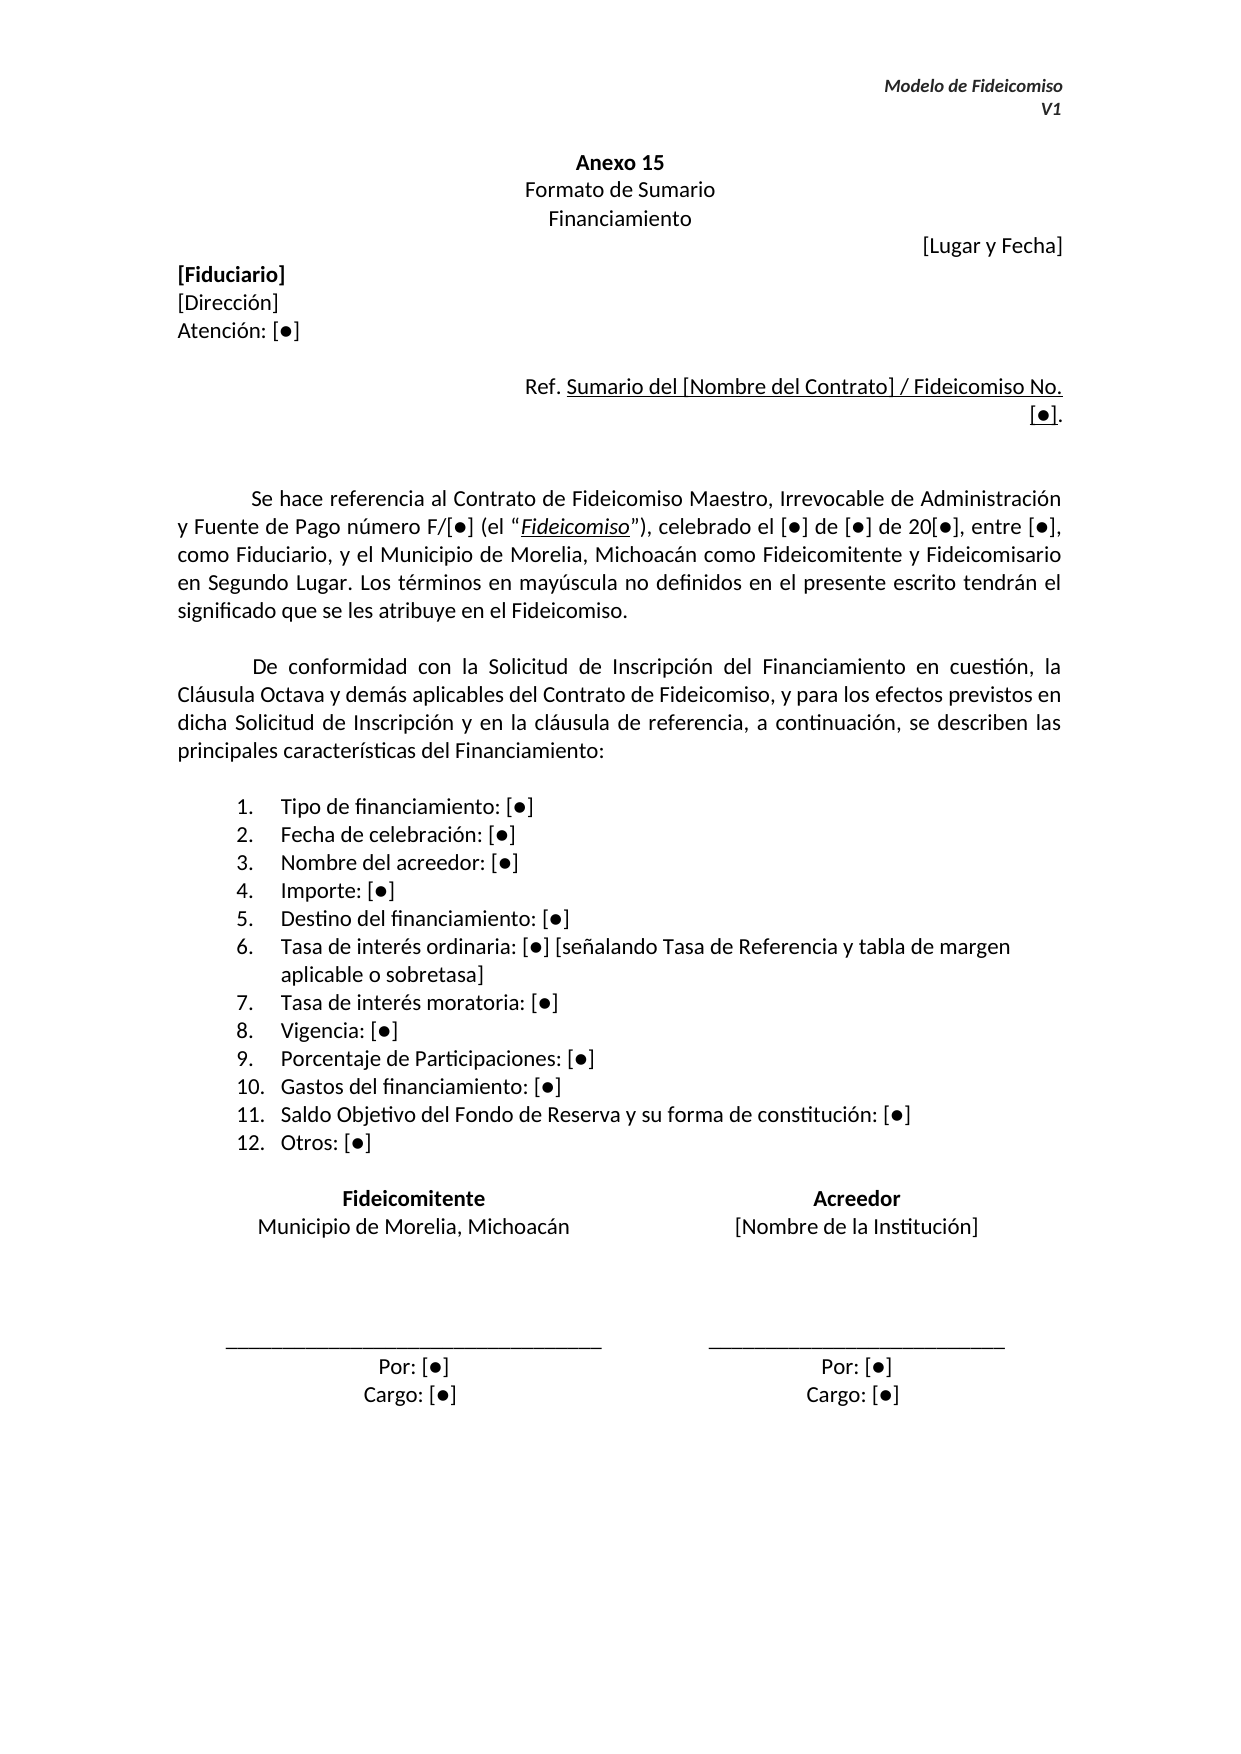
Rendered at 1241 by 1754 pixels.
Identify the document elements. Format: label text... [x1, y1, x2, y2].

list Destino del financiamiento: [●] [236, 904, 1063, 932]
list Fecha de celebración: [●] [236, 820, 1063, 848]
table_header Acreedor [Nombre de la Institución] __________________________ Por: [●] Cargo: [●] [650, 1184, 1063, 1408]
list Tasa de interés ordinaria: [●] [señalando Tasa de Referencia y tabla de margen aplicable o sobretasa] [236, 932, 1063, 988]
text [Dirección] [177, 288, 1063, 316]
text Financiamiento [177, 204, 1063, 232]
text [Lugar y Fecha] [177, 232, 1063, 260]
list Saldo Objetivo del Fondo de Reserva y su forma de constitución: [●] [236, 1100, 1063, 1128]
list Gastos del financiamiento: [●] [236, 1072, 1063, 1100]
text Anexo 15 [177, 148, 1063, 176]
text Atención: [●] [177, 316, 1063, 344]
text Formato de Sumario [177, 176, 1063, 204]
list Tipo de financiamiento: [●] [236, 792, 1063, 820]
text [Fiduciario] [177, 260, 1063, 288]
list Porcentaje de Participaciones: [●] [236, 1044, 1063, 1072]
text Se hace referencia al Contrato de Fideicomiso Maestro, Irrevocable de Administración y Fuente de Pago número F/[●] (el “Fideicomiso”), celebrado el [●] de [●] de 20[●], entre [●], como Fiduciario, y el Municipio de Morelia, Michoacán como Fideicomitente y Fideicomisario en Segundo Lugar. Los términos en mayúscula no definidos en el presente escrito tendrán el significado que se les atribuye en el Fideicomiso. [177, 484, 1063, 624]
list Vigencia: [●] [236, 1016, 1063, 1044]
list Otros: [●] [236, 1128, 1063, 1156]
text Ref. Sumario del [Nombre del Contrato] / Fideicomiso No. [●]. [502, 372, 1063, 428]
table_header Fideicomitente Municipio de Morelia, Michoacán _________________________________ Por: [●] Cargo: [●] [177, 1184, 650, 1408]
list Tasa de interés moratoria: [●] [236, 988, 1063, 1016]
list Importe: [●] [236, 876, 1063, 904]
list Nombre del acreedor: [●] [236, 848, 1063, 876]
text De conformidad con la Solicitud de Inscripción del Financiamiento en cuestión, la Cláusula Octava y demás aplicables del Contrato de Fideicomiso, y para los efectos previstos en dicha Solicitud de Inscripción y en la cláusula de referencia, a continuación, se describen las principales características del Financiamiento: [177, 652, 1063, 764]
